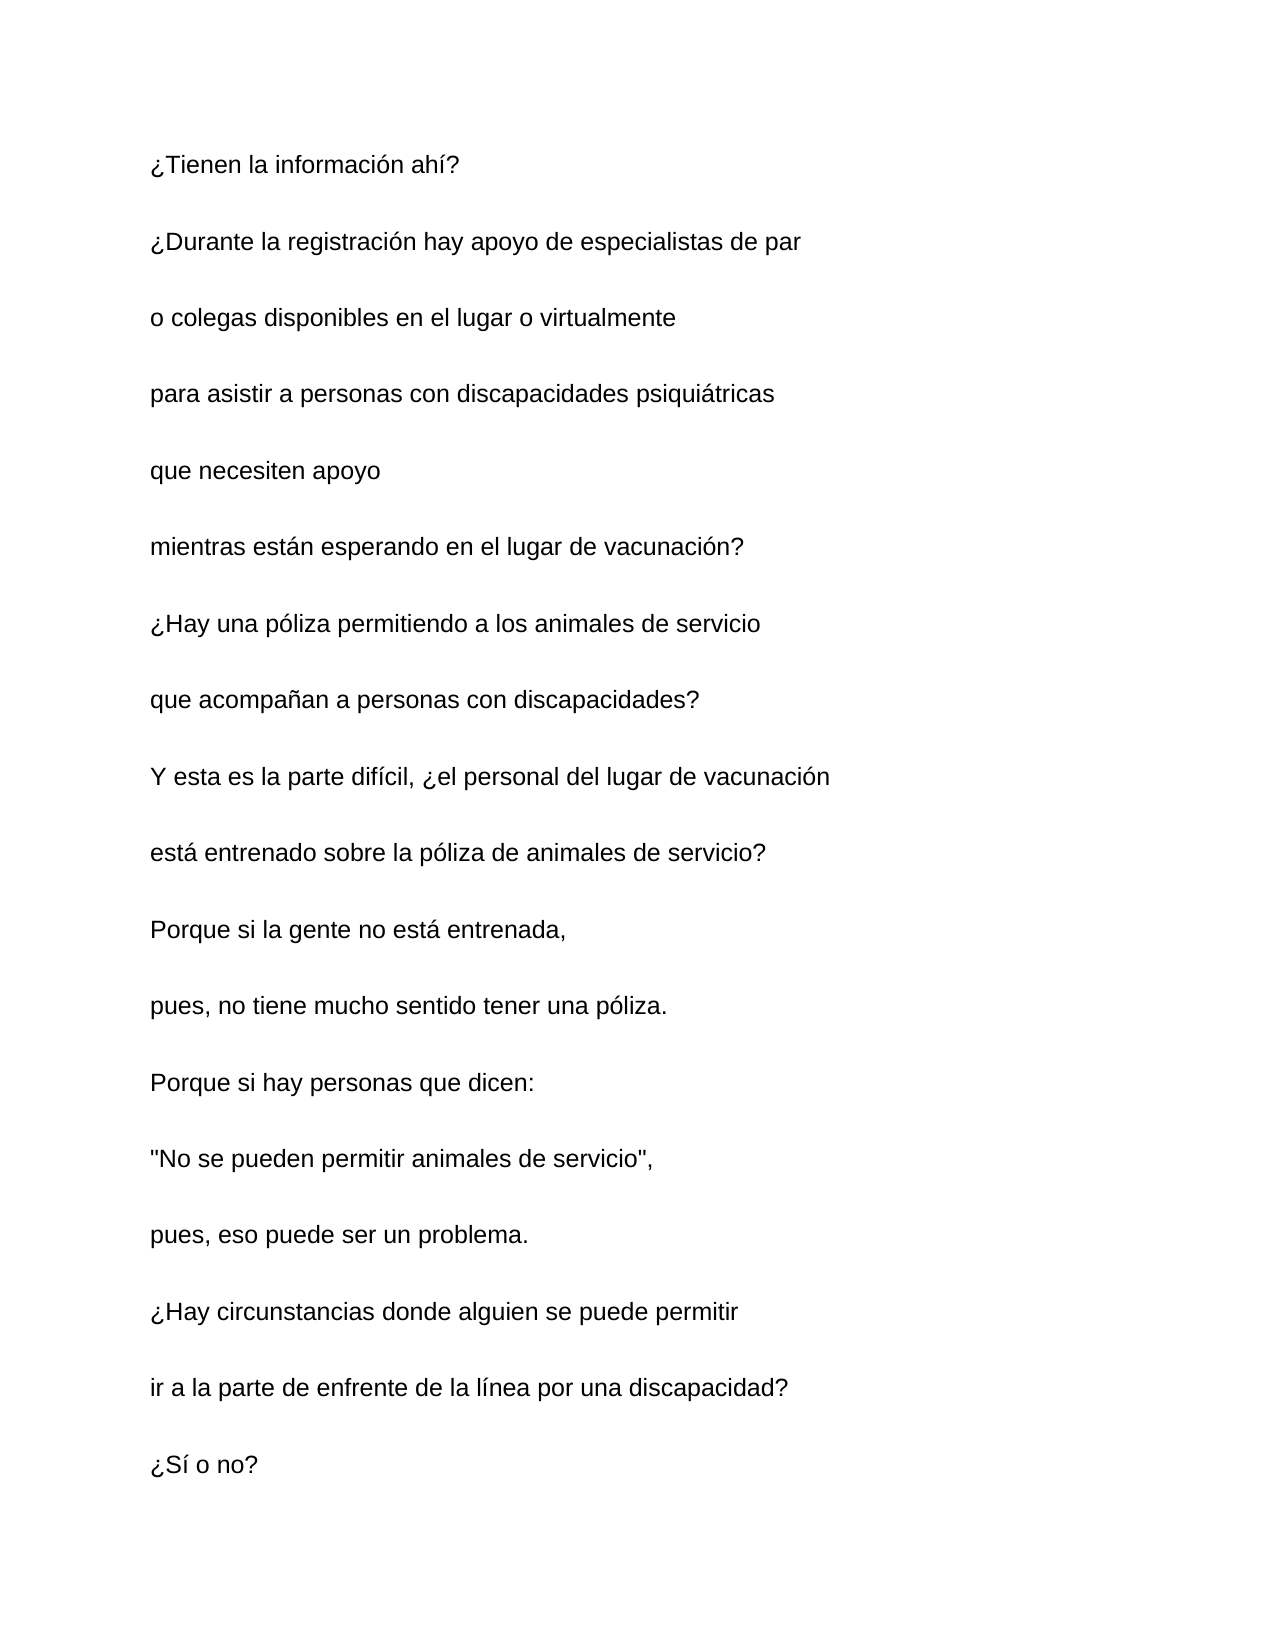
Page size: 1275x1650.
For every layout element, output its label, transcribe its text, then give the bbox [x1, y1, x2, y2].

text ¿Durante la registración hay apoyo de especialistas de par [150, 226, 1125, 255]
text Y esta es la parte difícil, ¿el personal del lugar de vacunación [150, 762, 1125, 790]
text "No se pueden permitir animales de servicio", [150, 1144, 1125, 1173]
text mientras están esperando en el lugar de vacunación? [150, 532, 1125, 561]
text pues, no tiene mucho sentido tener una póliza. [150, 991, 1125, 1020]
text ir a la parte de enfrente de la línea por una discapacidad? [150, 1373, 1125, 1402]
text Porque si hay personas que dicen: [150, 1067, 1125, 1096]
text que acompañan a personas con discapacidades? [150, 685, 1125, 714]
text está entrenado sobre la póliza de animales de servicio? [150, 838, 1125, 867]
text ¿Hay una póliza permitiendo a los animales de servicio [150, 609, 1125, 637]
text que necesiten apoyo [150, 456, 1125, 484]
text ¿Hay circunstancias donde alguien se puede permitir [150, 1297, 1125, 1326]
text pues, eso puede ser un problema. [150, 1220, 1125, 1249]
text ¿Tienen la información ahí? [150, 150, 1125, 179]
text ¿Sí o no? [150, 1450, 1125, 1478]
text o colegas disponibles en el lugar o virtualmente [150, 303, 1125, 332]
text para asistir a personas con discapacidades psiquiátricas [150, 379, 1125, 408]
text Porque si la gente no está entrenada, [150, 914, 1125, 943]
